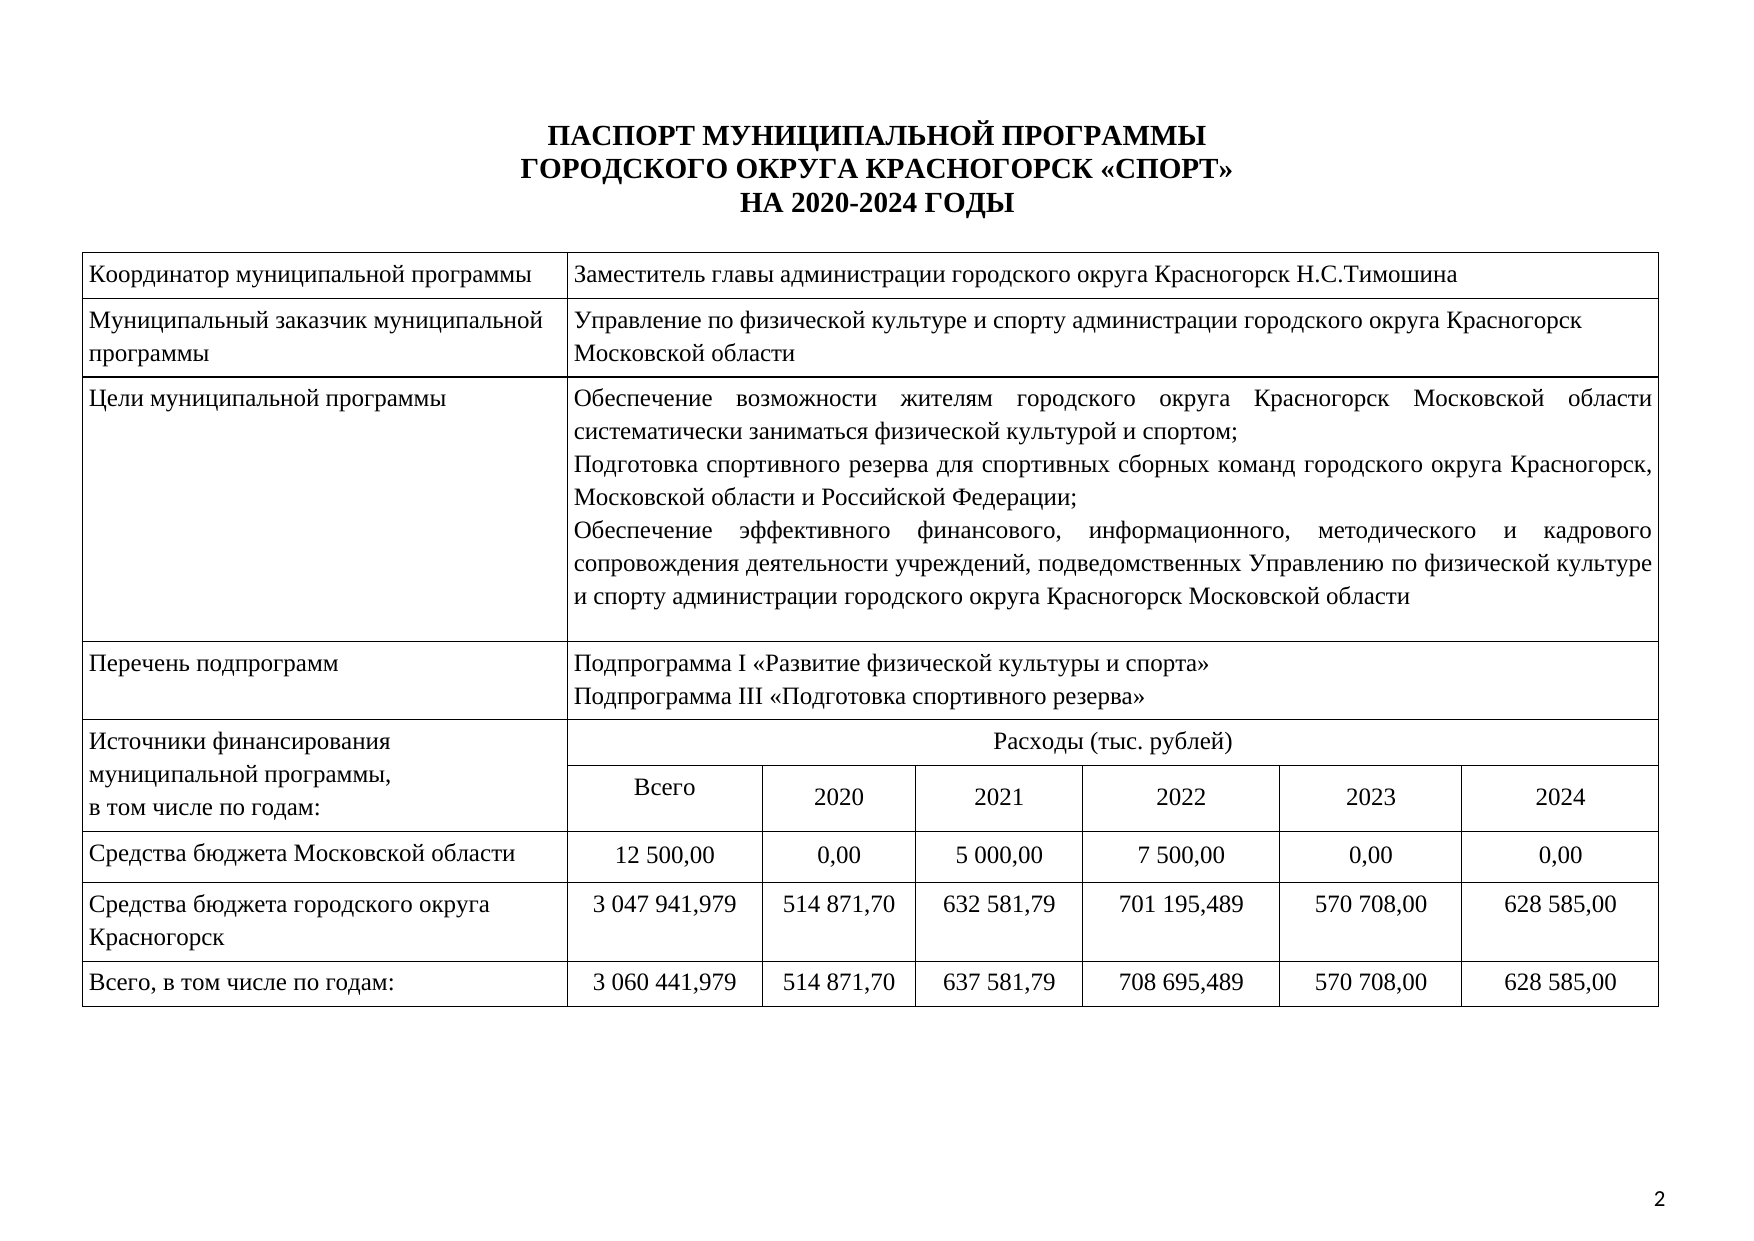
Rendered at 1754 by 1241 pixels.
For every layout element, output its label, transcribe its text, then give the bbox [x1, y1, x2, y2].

table_cell 637 581,79 [916, 962, 1082, 1006]
text ПАСПОРТ МУНИЦИПАЛЬНОЙ ПРОГРАММЫ [89, 118, 1665, 152]
table_cell 0,00 [1280, 832, 1461, 882]
table_cell 0,00 [763, 832, 915, 882]
table_header Заместитель главы администрации городского округа Красногорск Н.С.Тимошина [568, 253, 1658, 298]
table_cell 632 581,79 [916, 883, 1082, 961]
table_cell Перечень подпрограмм [83, 642, 567, 719]
table_cell 2021 [916, 766, 1082, 831]
table_cell 3 047 941,979 [568, 883, 762, 961]
table_cell 5 000,00 [916, 832, 1082, 882]
table_cell Цели муниципальной программы [83, 378, 567, 641]
table_cell 2020 [763, 766, 915, 831]
table_cell Всего, в том числе по годам: [83, 962, 567, 1006]
table_cell 0,00 [1462, 832, 1658, 882]
table_cell 514 871,70 [763, 962, 915, 1006]
table_cell 7 500,00 [1083, 832, 1279, 882]
table_cell Всего [568, 766, 762, 831]
table_cell Управление по физической культуре и спорту администрации городского округа Красногорск Московской области [568, 299, 1658, 376]
table_cell 514 871,70 [763, 883, 915, 961]
table_cell 628 585,00 [1462, 962, 1658, 1006]
table_cell 12 500,00 [568, 832, 762, 882]
text НА 2020-2024 ГОДЫ [89, 185, 1665, 219]
table_cell 2022 [1083, 766, 1279, 831]
table_cell Расходы (тыс. рублей) [568, 720, 1658, 765]
table_cell 3 060 441,979 [568, 962, 762, 1006]
table_cell 628 585,00 [1462, 883, 1658, 961]
table_cell Подпрограмма I «Развитие физической культуры и спорта» Подпрограмма III «Подготовка спортивного резерва» [568, 642, 1658, 719]
table_cell 708 695,489 [1083, 962, 1279, 1006]
table_cell 2023 [1280, 766, 1461, 831]
table_cell Муниципальный заказчик муниципальной программы [83, 299, 567, 376]
text ГОРОДСКОГО ОКРУГА КРАСНОГОРСК «СПОРТ» [89, 152, 1665, 185]
table_cell 570 708,00 [1280, 962, 1461, 1006]
table_cell 2024 [1462, 766, 1658, 831]
table_cell Источники финансирования муниципальной программы, в том числе по годам: [83, 720, 567, 831]
table_cell Обеспечение возможности жителям городского округа Красногорск Московской области систематически заниматься физической культурой и спортом; Подготовка спортивного резерва для спортивных сборных команд городского округа Красногорск, Московской области и Российской Федерации; Обеспечение эффективного финансового, информационного, методического и кадрового сопровождения деятельности учреждений, подведомственных Управлению по физической культуре и спорту администрации городского округа Красногорск Московской области [568, 378, 1658, 641]
table_cell 570 708,00 [1280, 883, 1461, 961]
table_header Координатор муниципальной программы [83, 253, 567, 298]
table_cell Средства бюджета Московской области [83, 832, 567, 882]
table_cell 701 195,489 [1083, 883, 1279, 961]
table_cell Средства бюджета городского округа Красногорск [83, 883, 567, 961]
